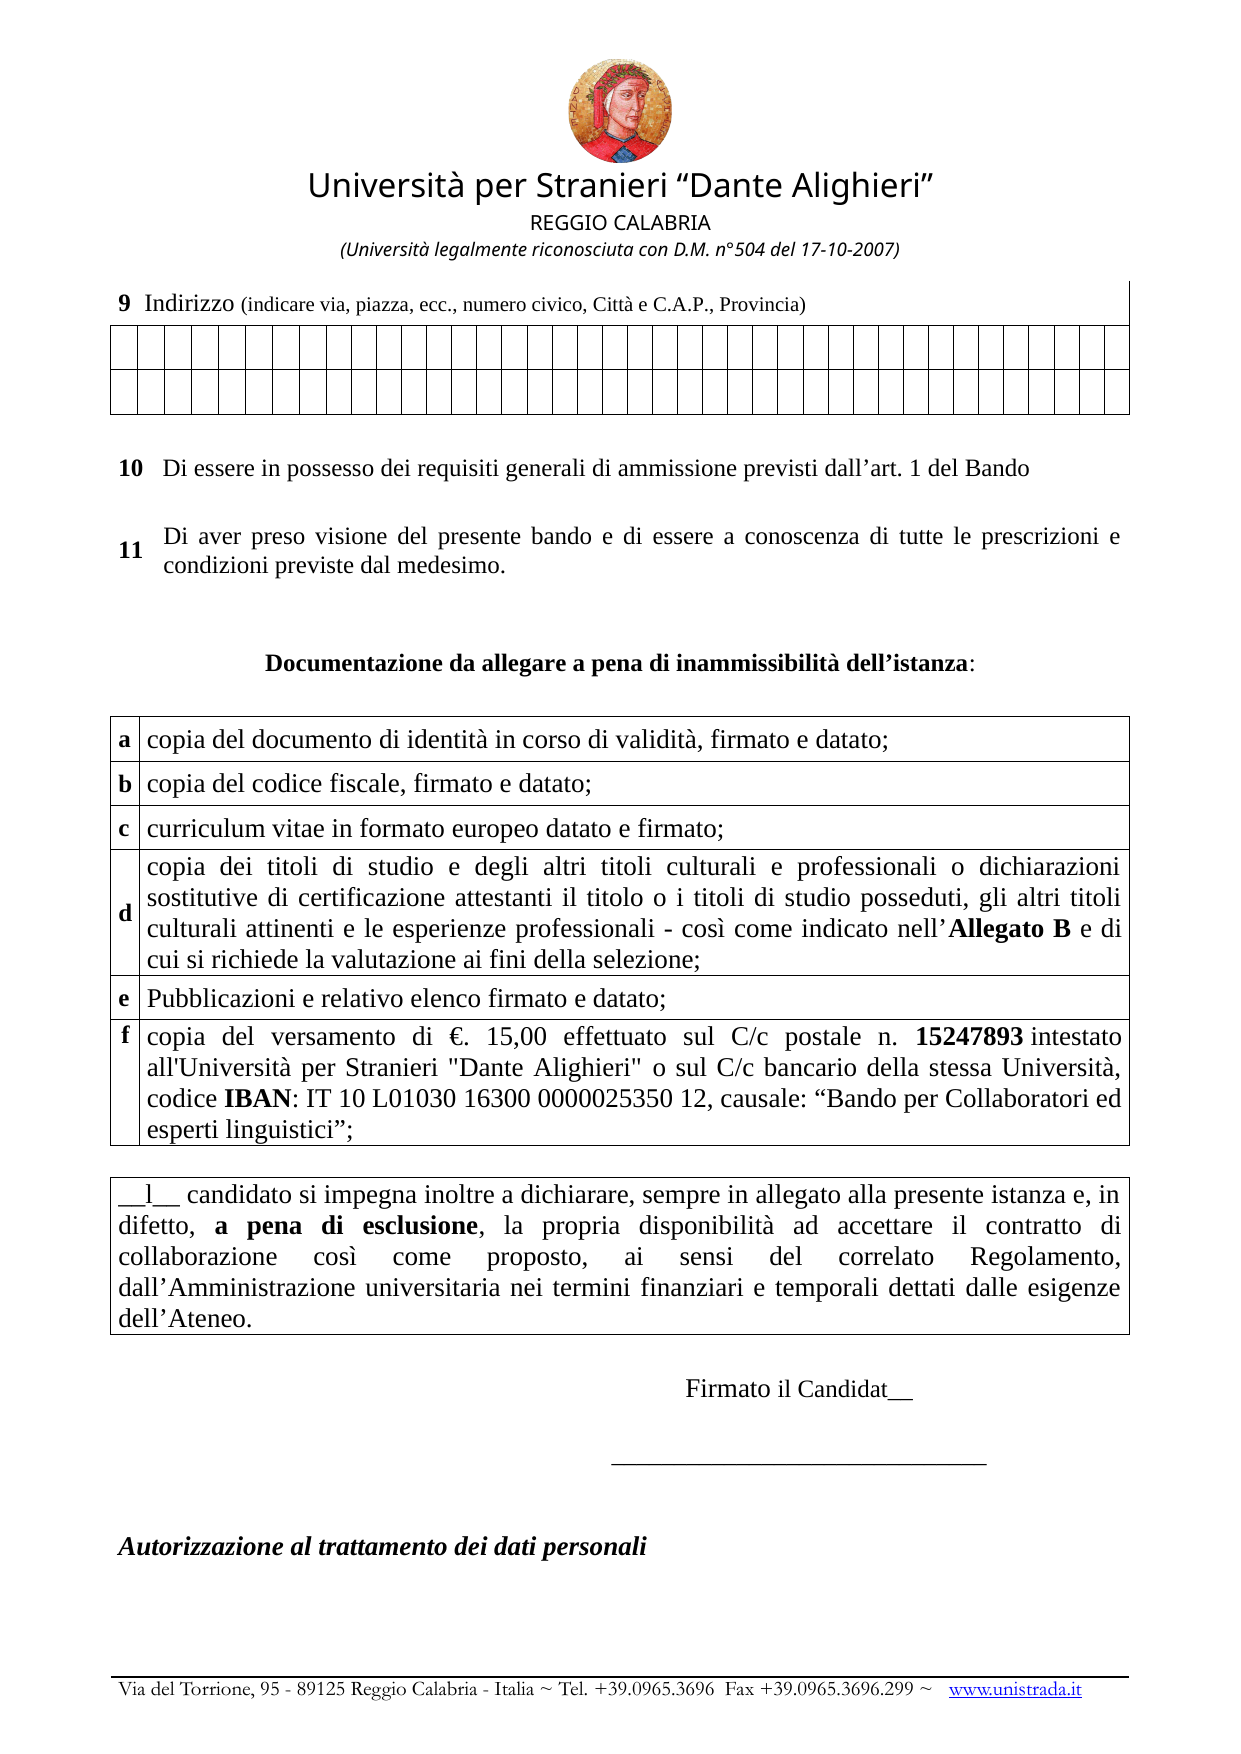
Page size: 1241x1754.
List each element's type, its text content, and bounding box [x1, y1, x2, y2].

table_header Indirizzo (indicare via, piazza, ecc., numero civico, Città e C.A.P., Provincia) [137, 281, 1129, 325]
table_cell [678, 370, 702, 413]
table_cell [603, 370, 627, 413]
table_header Di aver preso visione del presente bando e di essere a conoscenza di tutte le prescrizioni e condizioni previste dal medesimo. [156, 521, 1129, 578]
table_cell [219, 370, 245, 413]
table_cell copia del versamento di €. 15,00 effettuato sul C/c postale n. 15247893 intestato all'Università per Stranieri "Dante Alighieri" o sul C/c bancario della stessa Università, codice IBAN: IT 10 L01030 16300 0000025350 12, causale: “Bando per Collaboratori ed esperti linguistici”; [140, 1020, 1129, 1144]
table_cell [1004, 326, 1028, 369]
table_cell [653, 326, 677, 369]
table_cell [578, 326, 602, 369]
table_cell [678, 326, 702, 369]
table_cell [703, 370, 727, 413]
table_cell [904, 326, 928, 369]
table_header Di essere in possesso dei requisiti generali di ammissione previsti dall’art. 1 del Bando [155, 446, 1131, 490]
table_cell [628, 326, 652, 369]
table_header 10 [111, 446, 155, 490]
table_cell [628, 370, 652, 413]
table_cell [327, 370, 351, 413]
table_cell [954, 370, 978, 413]
table_cell [829, 370, 853, 413]
table_cell [1105, 370, 1129, 413]
table_header Documentazione da allegare a pena di inammissibilità dell’istanza: [111, 641, 1129, 685]
table_cell [1080, 326, 1104, 369]
table_cell [854, 326, 878, 369]
table_cell [300, 326, 326, 369]
table_cell [804, 326, 828, 369]
table_cell [219, 326, 245, 369]
table_cell [829, 326, 853, 369]
table_header a [111, 717, 139, 761]
table_header Firmato il Candidat__ [598, 1366, 999, 1410]
table_cell [138, 326, 164, 369]
table_cell [904, 370, 928, 413]
text Autorizzazione al trattamento dei dati personali [118, 1530, 1122, 1561]
table_cell [273, 326, 299, 369]
table_cell f [111, 1020, 139, 1144]
table_cell [246, 370, 272, 413]
table_cell [502, 370, 527, 413]
table_cell [427, 370, 451, 413]
table_cell ______________________________ [598, 1410, 999, 1467]
table_header copia del documento di identità in corso di validità, firmato e datato; [140, 717, 1129, 761]
table_cell [1029, 370, 1054, 413]
table_cell [427, 326, 451, 369]
table_cell [327, 326, 351, 369]
table_cell [553, 326, 577, 369]
table_cell [879, 370, 903, 413]
table_cell copia dei titoli di studio e degli altri titoli culturali e professionali o dichiarazioni sostitutive di certificazione attestanti il titolo o i titoli di studio posseduti, gli altri titoli culturali attinenti e le esperienze professionali - così come indicato nell’Allegato B e di cui si richiede la valutazione ai fini della selezione; [140, 850, 1129, 975]
picture [568, 59, 672, 163]
table_cell [703, 326, 727, 369]
table_cell [1105, 326, 1129, 369]
table_cell [1055, 370, 1079, 413]
table_header 9 [111, 281, 137, 325]
table_cell [528, 370, 552, 413]
table_cell [929, 370, 953, 413]
table_cell [528, 326, 552, 369]
table_cell [728, 326, 752, 369]
table_cell [603, 326, 627, 369]
table_cell [477, 370, 501, 413]
table_cell [753, 370, 777, 413]
table_header __l__ candidato si impegna inoltre a dichiarare, sempre in allegato alla presente istanza e, in difetto, a pena di esclusione, la propria disponibilità ad accettare il contratto di collaborazione così come proposto, ai sensi del correlato Regolamento, dall’Amministrazione universitaria nei termini finanziari e temporali dettati dalle esigenze dell’Ateneo. [111, 1178, 1129, 1333]
table_cell [452, 370, 476, 413]
table_cell [246, 326, 272, 369]
table_cell [192, 370, 218, 413]
table_cell [111, 370, 137, 413]
table_cell [578, 370, 602, 413]
table_cell [1055, 326, 1079, 369]
table_cell [979, 370, 1003, 413]
table_cell [192, 326, 218, 369]
table_cell curriculum vitae in formato europeo datato e firmato; [140, 806, 1129, 849]
table_cell [753, 326, 777, 369]
table_cell c [111, 806, 139, 849]
table_cell [854, 370, 878, 413]
table_cell Pubblicazioni e relativo elenco firmato e datato; [140, 976, 1129, 1019]
table_cell [165, 326, 191, 369]
table_cell [477, 326, 501, 369]
table_cell [352, 370, 376, 413]
table_cell [778, 326, 803, 369]
table_cell [778, 370, 803, 413]
table_cell [1080, 370, 1104, 413]
table_cell [300, 370, 326, 413]
table_cell [165, 370, 191, 413]
table_cell [1004, 370, 1028, 413]
table_cell [553, 370, 577, 413]
table_cell d [111, 850, 139, 975]
table_cell [352, 326, 376, 369]
table_cell [653, 370, 677, 413]
table_cell [452, 326, 476, 369]
table_cell [804, 370, 828, 413]
table_cell copia del codice fiscale, firmato e datato; [140, 762, 1129, 805]
table_cell [273, 370, 299, 413]
table_cell [879, 326, 903, 369]
table_cell [954, 326, 978, 369]
table_cell [111, 326, 137, 369]
table_cell [728, 370, 752, 413]
table_cell [377, 326, 401, 369]
table_cell [138, 370, 164, 413]
table_header 11 [111, 521, 156, 578]
table_cell b [111, 762, 139, 805]
table_cell e [111, 976, 139, 1019]
table_cell [502, 326, 527, 369]
table_cell [1029, 326, 1054, 369]
table_cell [402, 370, 426, 413]
table_cell [377, 370, 401, 413]
table_cell [979, 326, 1003, 369]
table_cell [402, 326, 426, 369]
table_cell [929, 326, 953, 369]
